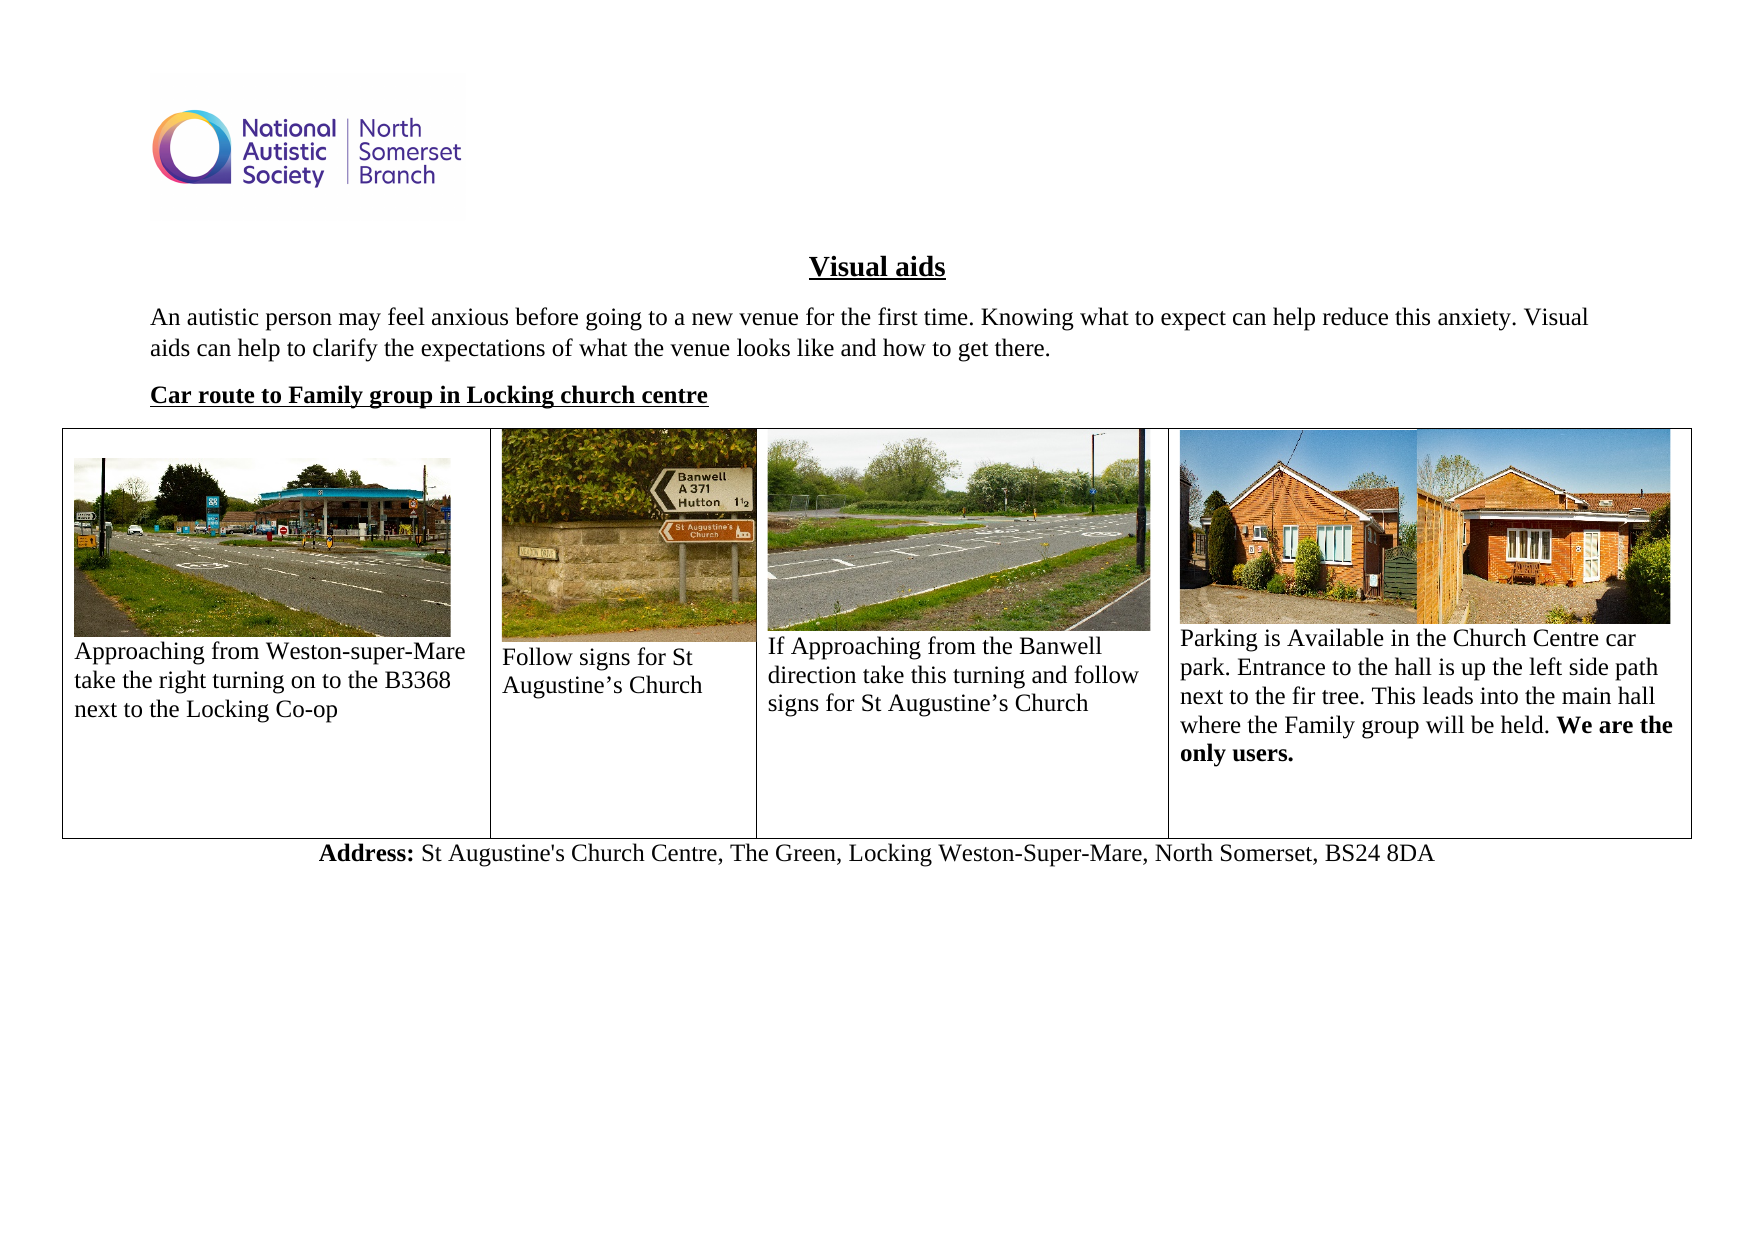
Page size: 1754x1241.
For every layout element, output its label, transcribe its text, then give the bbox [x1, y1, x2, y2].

text Address: St Augustine's Church Centre, The Green, Locking Weston-Super-Mare, North Somerset, BS24 8DA [150, 839, 1604, 867]
text Visual aids [150, 249, 1604, 283]
picture [501, 429, 757, 642]
table_header Parking is Available in the Church Centre car park. Entrance to the hall is up the left side path next to the fir tree. This leads into the main hall where the Family group will be held. We are the only users. [1169, 429, 1691, 837]
picture [1179, 429, 1671, 624]
picture [150, 73, 466, 221]
table_header If Approaching from the Banwell direction take this turning and follow signs for St Augustine’s Church [757, 429, 1168, 837]
picture [74, 458, 451, 637]
text An autistic person may feel anxious before going to a new venue for the first time. Knowing what to expect can help reduce this anxiety. Visual aids can help to clarify the expectations of what the venue looks like and how to get there. [150, 302, 1604, 362]
table_header Follow signs for St Augustine’s Church [491, 429, 756, 837]
picture [767, 429, 1151, 631]
table_header Approaching from Weston-super-Mare take the right turning on to the B3368 next to the Locking Co-op [63, 429, 490, 837]
text Car route to Family group in Locking church centre [150, 381, 1604, 409]
